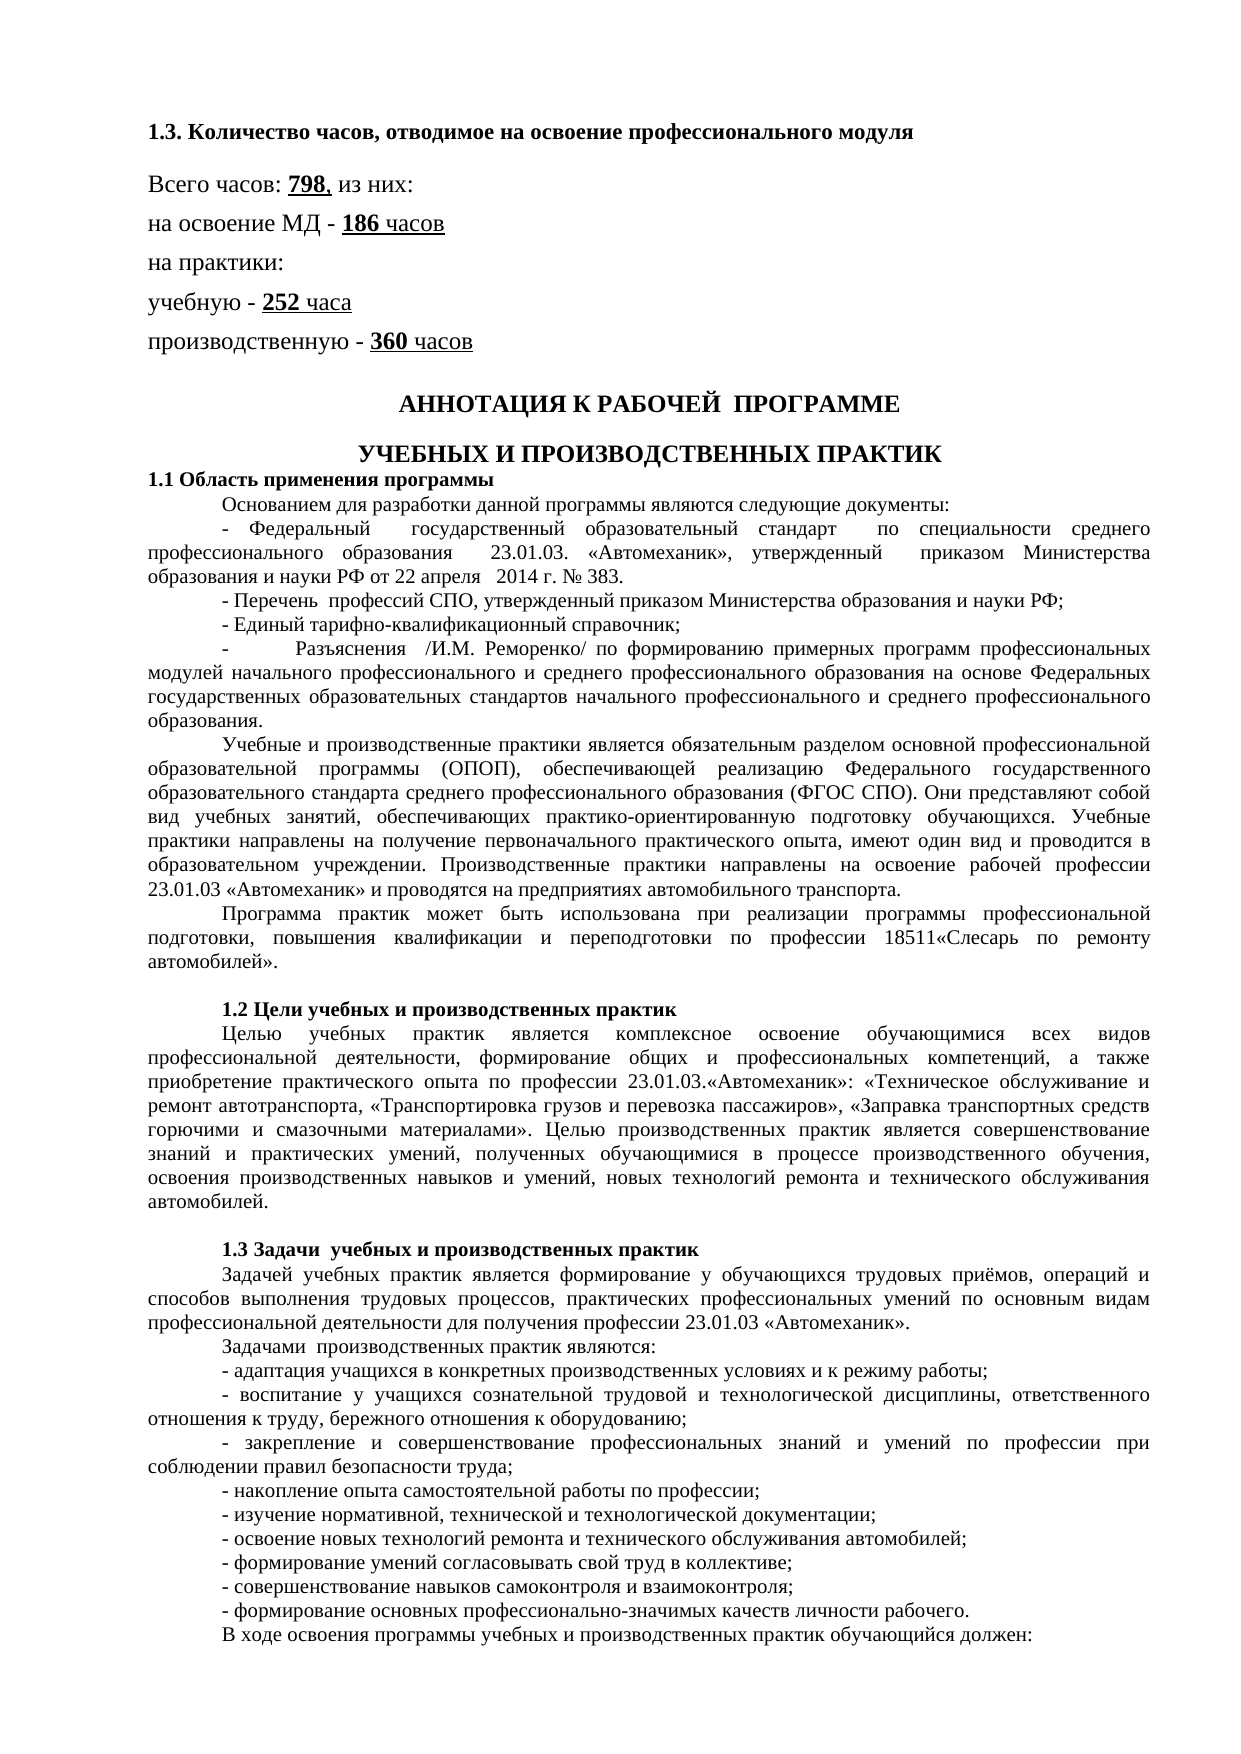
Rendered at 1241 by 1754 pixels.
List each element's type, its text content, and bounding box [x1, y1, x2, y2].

text - изучение нормативной, технической и технологической документации; [148, 1502, 1152, 1526]
text - закрепление и совершенствование профессиональных знаний и умений по профессии при соблюдении правил безопасности труда; [148, 1430, 1152, 1478]
text - накопление опыта самостоятельной работы по профессии; [148, 1478, 1152, 1502]
text - воспитание у учащихся сознательной трудовой и технологической дисциплины, ответственного отношения к труду, бережного отношения к оборудованию; [148, 1382, 1152, 1430]
text Целью учебных практик является комплексное освоение обучающимися всех видов профессиональной деятельности, формирование общих и профессиональных компетенций, а также приобретение практического опыта по профессии 23.01.03.«Автомеханик»: «Техническое обслуживание и ремонт автотранспорта, «Транспортировка грузов и перевозка пассажиров», «Заправка транспортных средств горючими и смазочными материалами». Целью производственных практик является совершенствование знаний и практических умений, полученных обучающимися в процессе производственного обучения, освоения производственных навыков и умений, новых технологий ремонта и технического обслуживания автомобилей. [148, 1021, 1152, 1213]
text АННОТАЦИЯ К РАБОЧЕЙ ПРОГРАММЕ [148, 389, 1152, 418]
text Задачей учебных практик является формирование у обучающихся трудовых приёмов, операций и способов выполнения трудовых процессов, практических профессиональных умений по основным видам профессиональной деятельности для получения профессии 23.01.03 «Автомеханик». [148, 1261, 1152, 1334]
text - адаптация учащихся в конкретных производственных условиях и к режиму работы; [148, 1358, 1152, 1382]
text - формирование основных профессионально-значимых качеств личности рабочего. [148, 1598, 1152, 1622]
text Основанием для разработки данной программы являются следующие документы: [148, 491, 1152, 516]
text 1.3. Количество часов, отводимое на освоение профессионального модуля [148, 118, 1152, 144]
text - Федеральный государственный образовательный стандарт по специальности среднего профессионального образования 23.01.03. «Автомеханик», утвержденный приказом Министерства образования и науки РФ от 22 апреля 2014 г. № 383. [148, 516, 1152, 588]
text УЧЕБНЫХ И ПРОИЗВОДСТВЕННЫХ ПРАКТИК [148, 439, 1152, 467]
text - Единый тарифно-квалификационный справочник; [148, 612, 1152, 636]
text на практики: [148, 247, 1152, 276]
text Программа практик может быть использована при реализации программы профессиональной подготовки, повышения квалификации и переподготовки по профессии 18511«Слесарь по ремонту автомобилей». [148, 901, 1152, 973]
text Задачами производственных практик являются: [148, 1334, 1152, 1358]
text производственную - 360 часов [148, 326, 1152, 354]
text 1.3 Задачи учебных и производственных практик [148, 1237, 1152, 1261]
text на освоение МД - 186 часов [148, 208, 1152, 237]
text - формирование умений согласовывать свой труд в коллективе; [148, 1550, 1152, 1574]
text - совершенствование навыков самоконтроля и взаимоконтроля; [148, 1574, 1152, 1598]
text 1.1 Область применения программы [148, 467, 1152, 491]
text Всего часов: 798, из них: [148, 169, 1152, 198]
text В ходе освоения программы учебных и производственных практик обучающийся должен: [148, 1622, 1152, 1646]
text 1.2 Цели учебных и производственных практик [148, 997, 1152, 1021]
text - Перечень профессий СПО, утвержденный приказом Министерства образования и науки РФ; [148, 588, 1152, 612]
text учебную - 252 часа [148, 287, 1152, 315]
text - Разъяснения /И.М. Реморенко/ по формированию примерных программ профессиональных модулей начального профессионального и среднего профессионального образования на основе Федеральных государственных образовательных стандартов начального профессионального и среднего профессионального образования. [148, 636, 1152, 732]
text - освоение новых технологий ремонта и технического обслуживания автомобилей; [148, 1526, 1152, 1550]
text Учебные и производственные практики является обязательным разделом основной профессиональной образовательной программы (ОПОП), обеспечивающей реализацию Федерального государственного образовательного стандарта среднего профессионального образования (ФГОС СПО). Они представляют собой вид учебных занятий, обеспечивающих практико-ориентированную подготовку обучающихся. Учебные практики направлены на получение первоначального практического опыта, имеют один вид и проводится в образовательном учреждении. Производственные практики направлены на освоение рабочей профессии 23.01.03 «Автомеханик» и проводятся на предприятиях автомобильного транспорта. [148, 732, 1152, 901]
